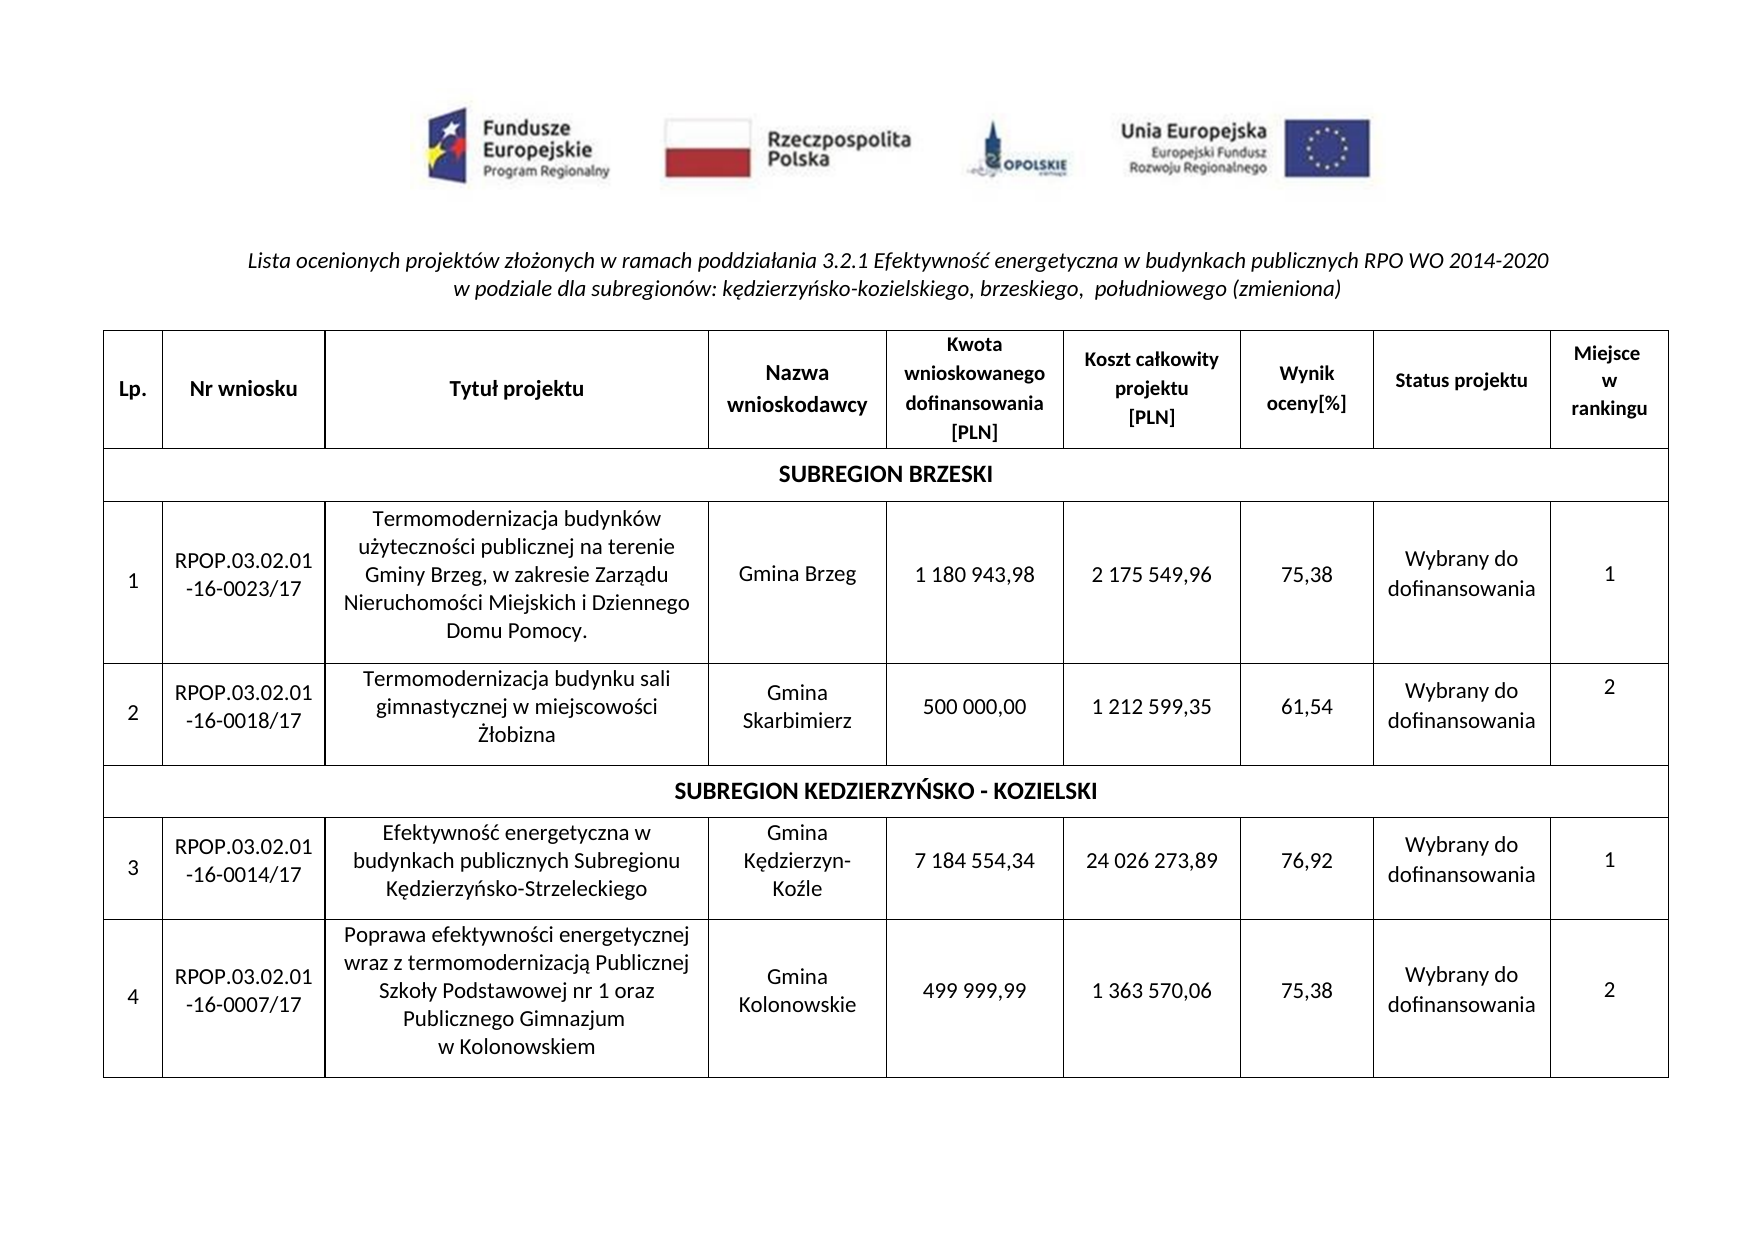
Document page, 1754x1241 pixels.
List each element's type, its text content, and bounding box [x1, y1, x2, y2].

table_cell 3 [104, 818, 162, 919]
table_cell SUBREGION BRZESKI [104, 449, 1668, 501]
table_cell 1 212 599,35 [1064, 664, 1240, 764]
table_cell 61,54 [1241, 664, 1373, 764]
table_header Lp. [104, 331, 162, 448]
table_header Tytuł projektu [326, 331, 708, 448]
table_cell RPOP.03.02.01-16-0007/17 [163, 920, 324, 1077]
table_cell 1 [1551, 818, 1668, 919]
table_header Kwota wnioskowanego dofinansowania [PLN] [887, 331, 1063, 448]
table_cell 2 175 549,96 [1064, 502, 1240, 663]
table_cell 499 999,99 [887, 920, 1063, 1077]
table_cell Termomodernizacja budynku sali gimnastycznej w miejscowości Żłobizna [326, 664, 708, 764]
table_header Miejsce w rankingu [1551, 331, 1668, 448]
picture [410, 88, 1389, 202]
text Lista ocenionych projektów złożonych w ramach poddziałania 3.2.1 Efektywność energetyczna w budynkach publicznych RPO WO 2014-2020 [74, 246, 1724, 274]
table_cell Wybrany do dofinansowania [1374, 664, 1550, 764]
table_header Wynik oceny[%] [1241, 331, 1373, 448]
table_cell RPOP.03.02.01-16-0023/17 [163, 502, 324, 663]
table_cell 1 [1551, 502, 1668, 663]
table_header Status projektu [1374, 331, 1550, 448]
table_cell Gmina Brzeg [709, 502, 886, 663]
table_cell Gmina Skarbimierz [709, 664, 886, 764]
table_cell 2 [1551, 920, 1668, 1077]
table_cell 75,38 [1241, 502, 1373, 663]
table_cell 7 184 554,34 [887, 818, 1063, 919]
table_cell Wybrany do dofinansowania [1374, 920, 1550, 1077]
table_cell 4 [104, 920, 162, 1077]
table_cell Efektywność energetyczna w budynkach publicznych Subregionu Kędzierzyńsko-Strzeleckiego [326, 818, 708, 919]
text w podziale dla subregionów: kędzierzyńsko-kozielskiego, brzeskiego, południowego (zmieniona) [74, 274, 1724, 302]
table_cell 500 000,00 [887, 664, 1063, 764]
table_header Nr wniosku [163, 331, 324, 448]
table_cell RPOP.03.02.01-16-0014/17 [163, 818, 324, 919]
table_cell 24 026 273,89 [1064, 818, 1240, 919]
table_cell RPOP.03.02.01-16-0018/17 [163, 664, 324, 764]
table_cell 1 [104, 502, 162, 663]
table_header Nazwa wnioskodawcy [709, 331, 886, 448]
table_header Koszt całkowity projektu [PLN] [1064, 331, 1240, 448]
table_cell Poprawa efektywności energetycznej wraz z termomodernizacją Publicznej Szkoły Podstawowej nr 1 oraz Publicznego Gimnazjum w Kolonowskiem [326, 920, 708, 1077]
table_cell Wybrany do dofinansowania [1374, 502, 1550, 663]
table_cell Gmina Kolonowskie [709, 920, 886, 1077]
table_cell 75,38 [1241, 920, 1373, 1077]
table_cell 2 [104, 664, 162, 764]
table_cell 1 180 943,98 [887, 502, 1063, 663]
table_cell SUBREGION KEDZIERZYŃSKO - KOZIELSKI [104, 766, 1668, 817]
table_cell Termomodernizacja budynków użyteczności publicznej na terenie Gminy Brzeg, w zakresie Zarządu Nieruchomości Miejskich i Dziennego Domu Pomocy. [326, 502, 708, 663]
table_cell Wybrany do dofinansowania [1374, 818, 1550, 919]
table_cell 2 [1551, 664, 1668, 764]
table_cell 1 363 570,06 [1064, 920, 1240, 1077]
table_cell 76,92 [1241, 818, 1373, 919]
table_cell Gmina Kędzierzyn-Koźle [709, 818, 886, 919]
